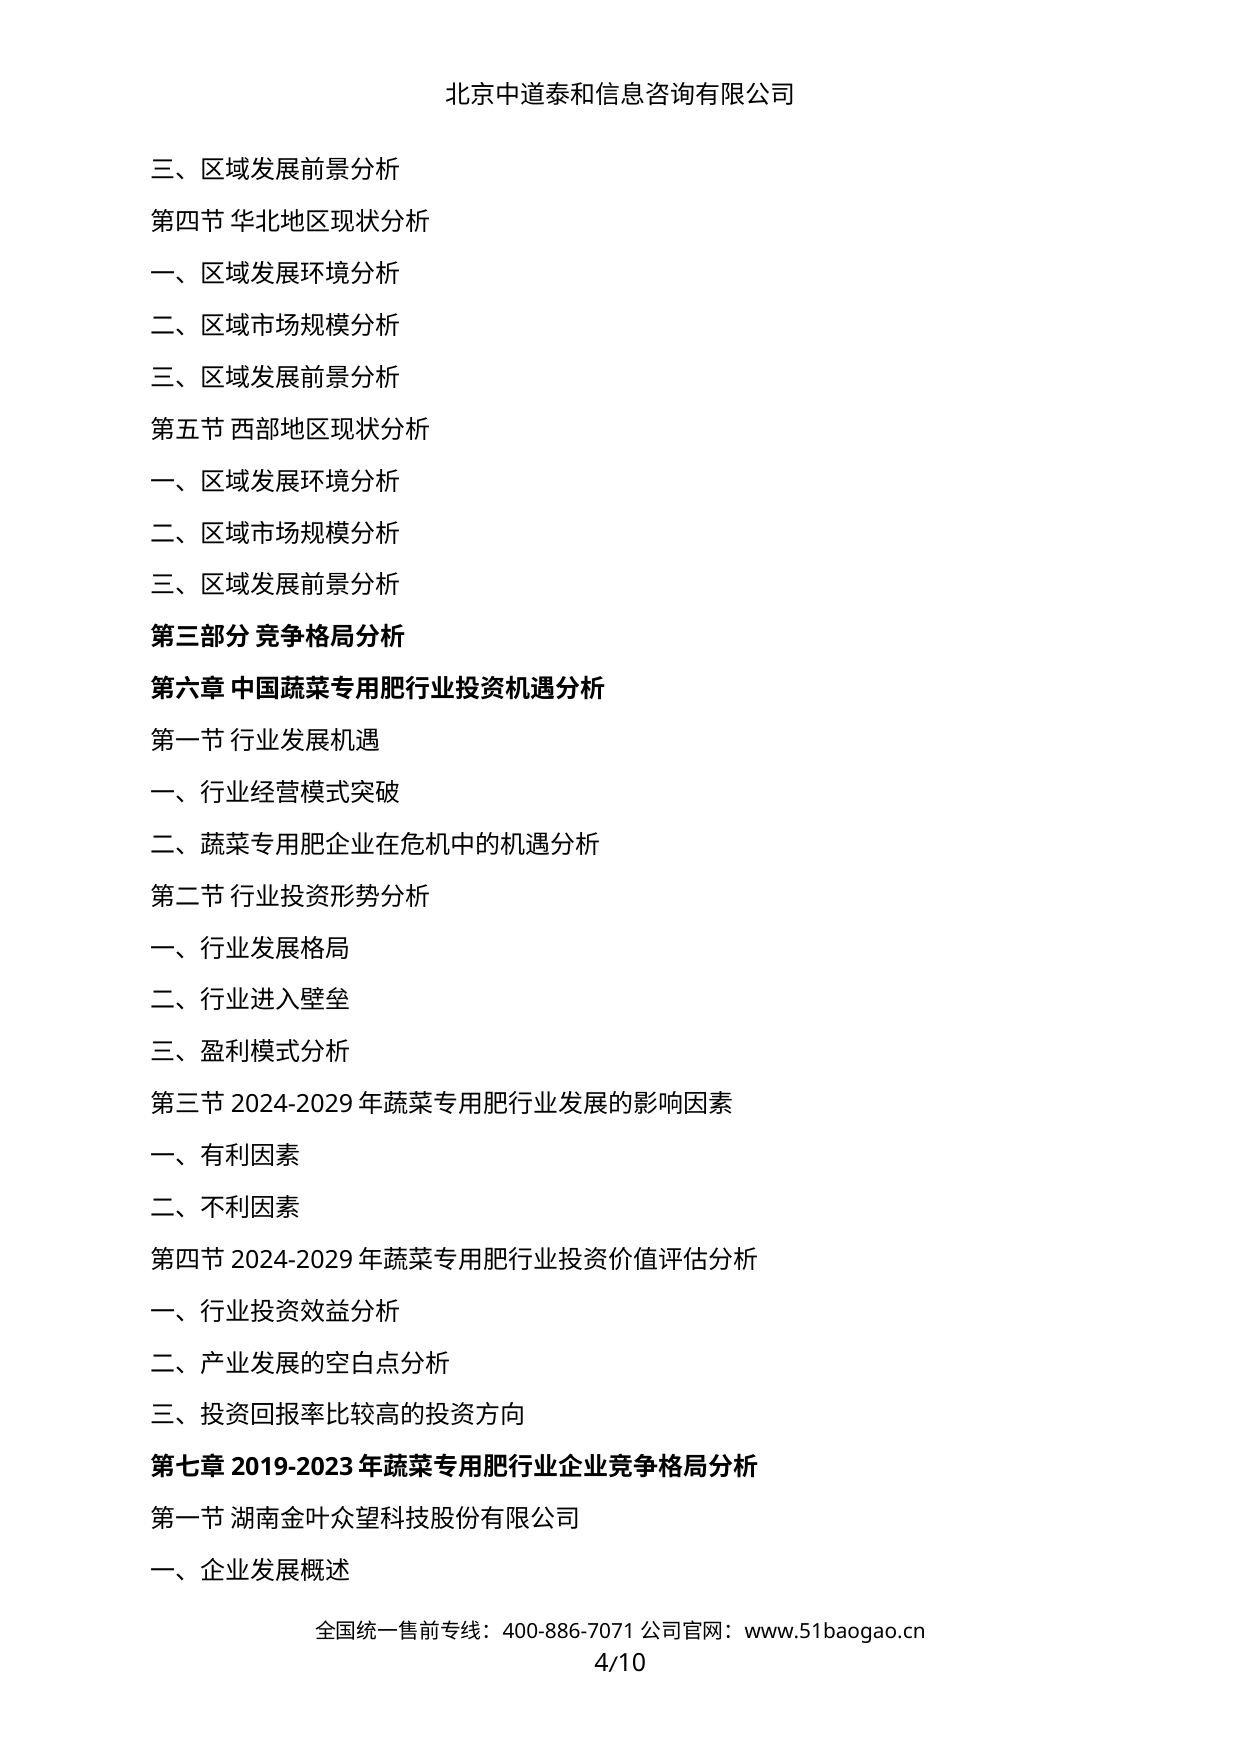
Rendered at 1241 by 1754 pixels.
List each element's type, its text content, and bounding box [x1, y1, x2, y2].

text 三、区域发展前景分析 [150, 150, 1090, 186]
text 第六章 中国蔬菜专用肥行业投资机遇分析 [150, 669, 1090, 705]
text 第一节 湖南金叶众望科技股份有限公司 [150, 1499, 1090, 1535]
text 第一节 行业发展机遇 [150, 721, 1090, 757]
text 一、企业发展概述 [150, 1551, 1090, 1587]
text 一、区域发展环境分析 [150, 461, 1090, 497]
text 第七章 2019-2023年蔬菜专用肥行业企业竞争格局分析 [150, 1447, 1090, 1483]
text 第二节 行业投资形势分析 [150, 876, 1090, 912]
text 第五节 西部地区现状分析 [150, 409, 1090, 446]
text 一、行业经营模式突破 [150, 772, 1090, 809]
text 二、不利因素 [150, 1187, 1090, 1224]
text 二、蔬菜专用肥企业在危机中的机遇分析 [150, 824, 1090, 861]
text 二、产业发展的空白点分析 [150, 1343, 1090, 1379]
text 二、区域市场规模分析 [150, 513, 1090, 549]
text 一、行业投资效益分析 [150, 1291, 1090, 1327]
text 二、行业进入壁垒 [150, 980, 1090, 1016]
text 三、投资回报率比较高的投资方向 [150, 1395, 1090, 1431]
text 一、区域发展环境分析 [150, 254, 1090, 290]
text 第四节 华北地区现状分析 [150, 202, 1090, 238]
text 三、区域发展前景分析 [150, 565, 1090, 601]
text 第三节 2024-2029年蔬菜专用肥行业发展的影响因素 [150, 1084, 1090, 1120]
text 第三部分 竞争格局分析 [150, 617, 1090, 653]
text 二、区域市场规模分析 [150, 306, 1090, 342]
text 三、区域发展前景分析 [150, 357, 1090, 394]
text 一、行业发展格局 [150, 928, 1090, 964]
text 第四节 2024-2029年蔬菜专用肥行业投资价值评估分析 [150, 1239, 1090, 1276]
text 一、有利因素 [150, 1136, 1090, 1172]
text 三、盈利模式分析 [150, 1032, 1090, 1068]
